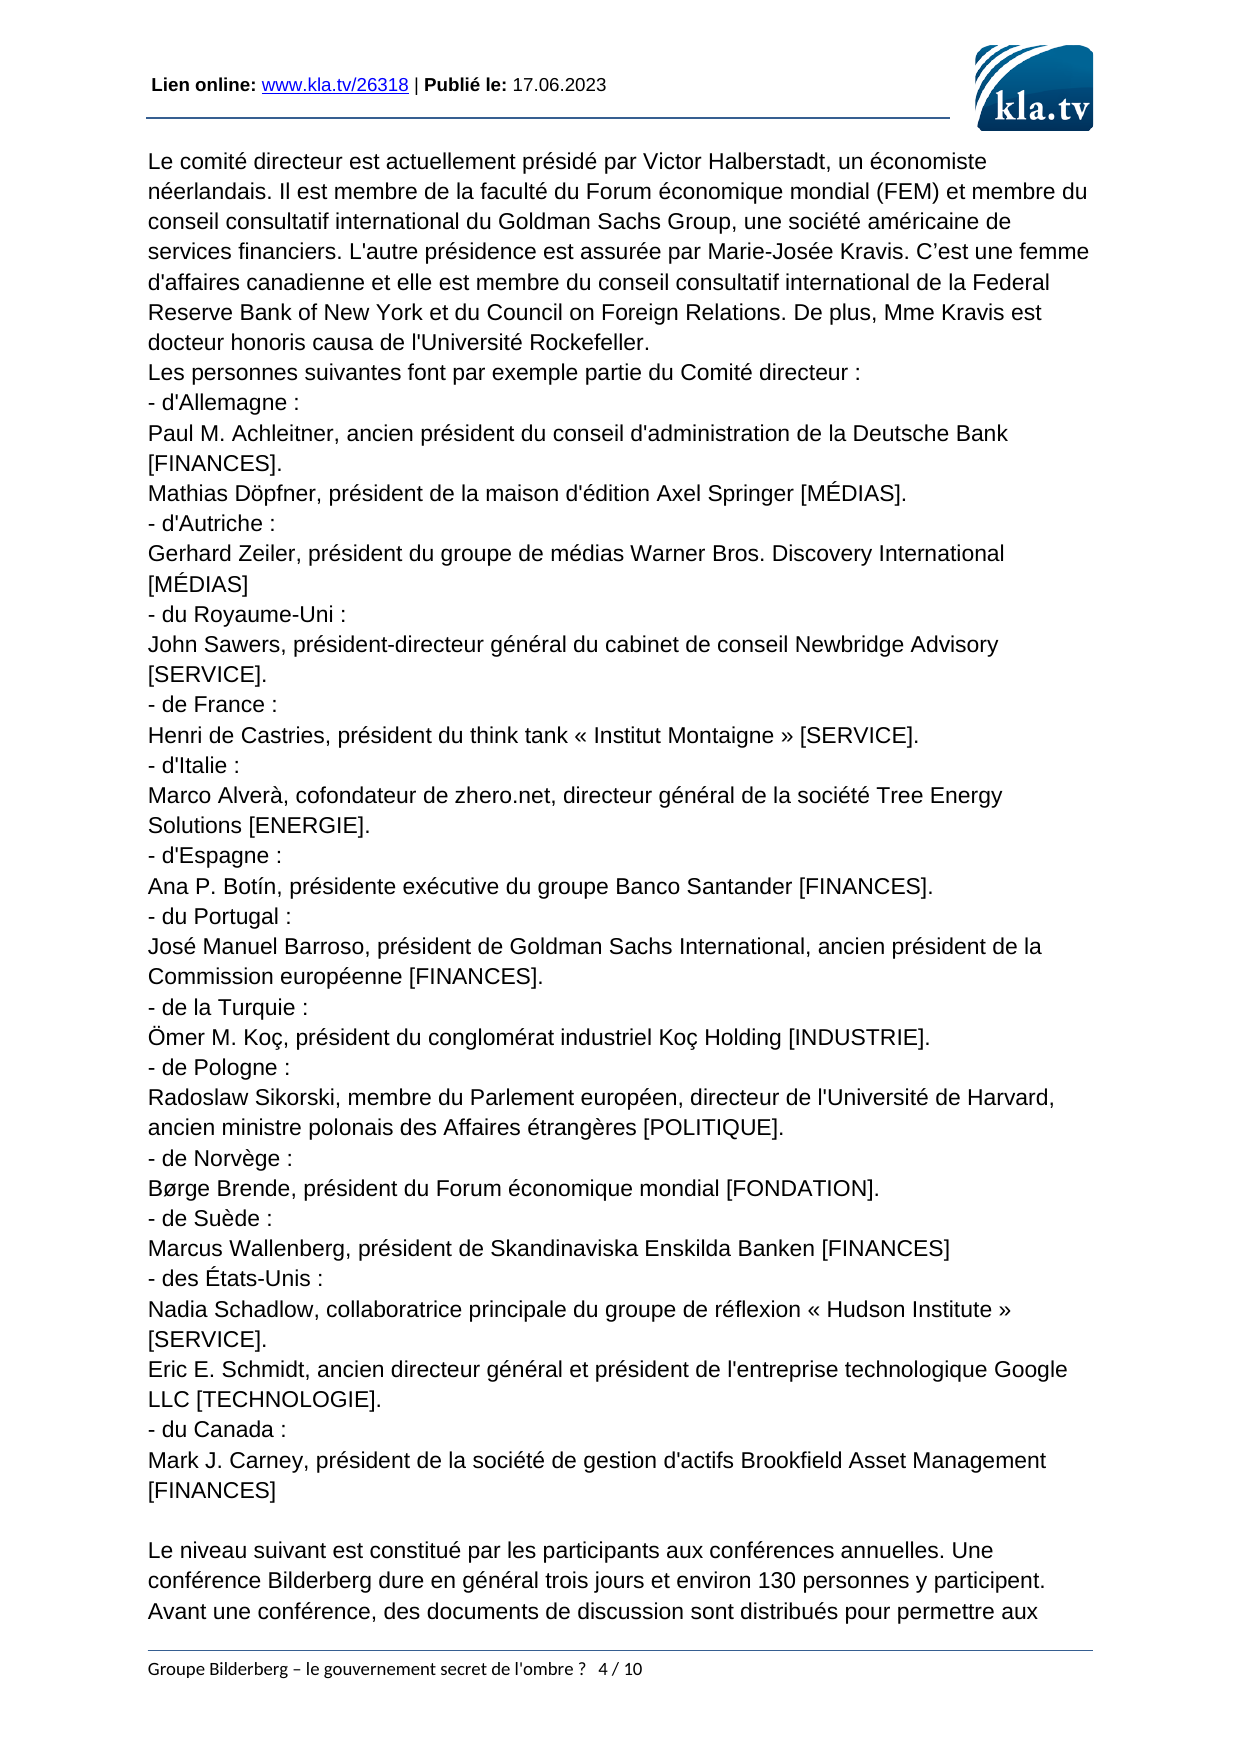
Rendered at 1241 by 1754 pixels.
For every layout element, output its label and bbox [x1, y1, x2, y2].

text [148, 148, 1093, 1624]
